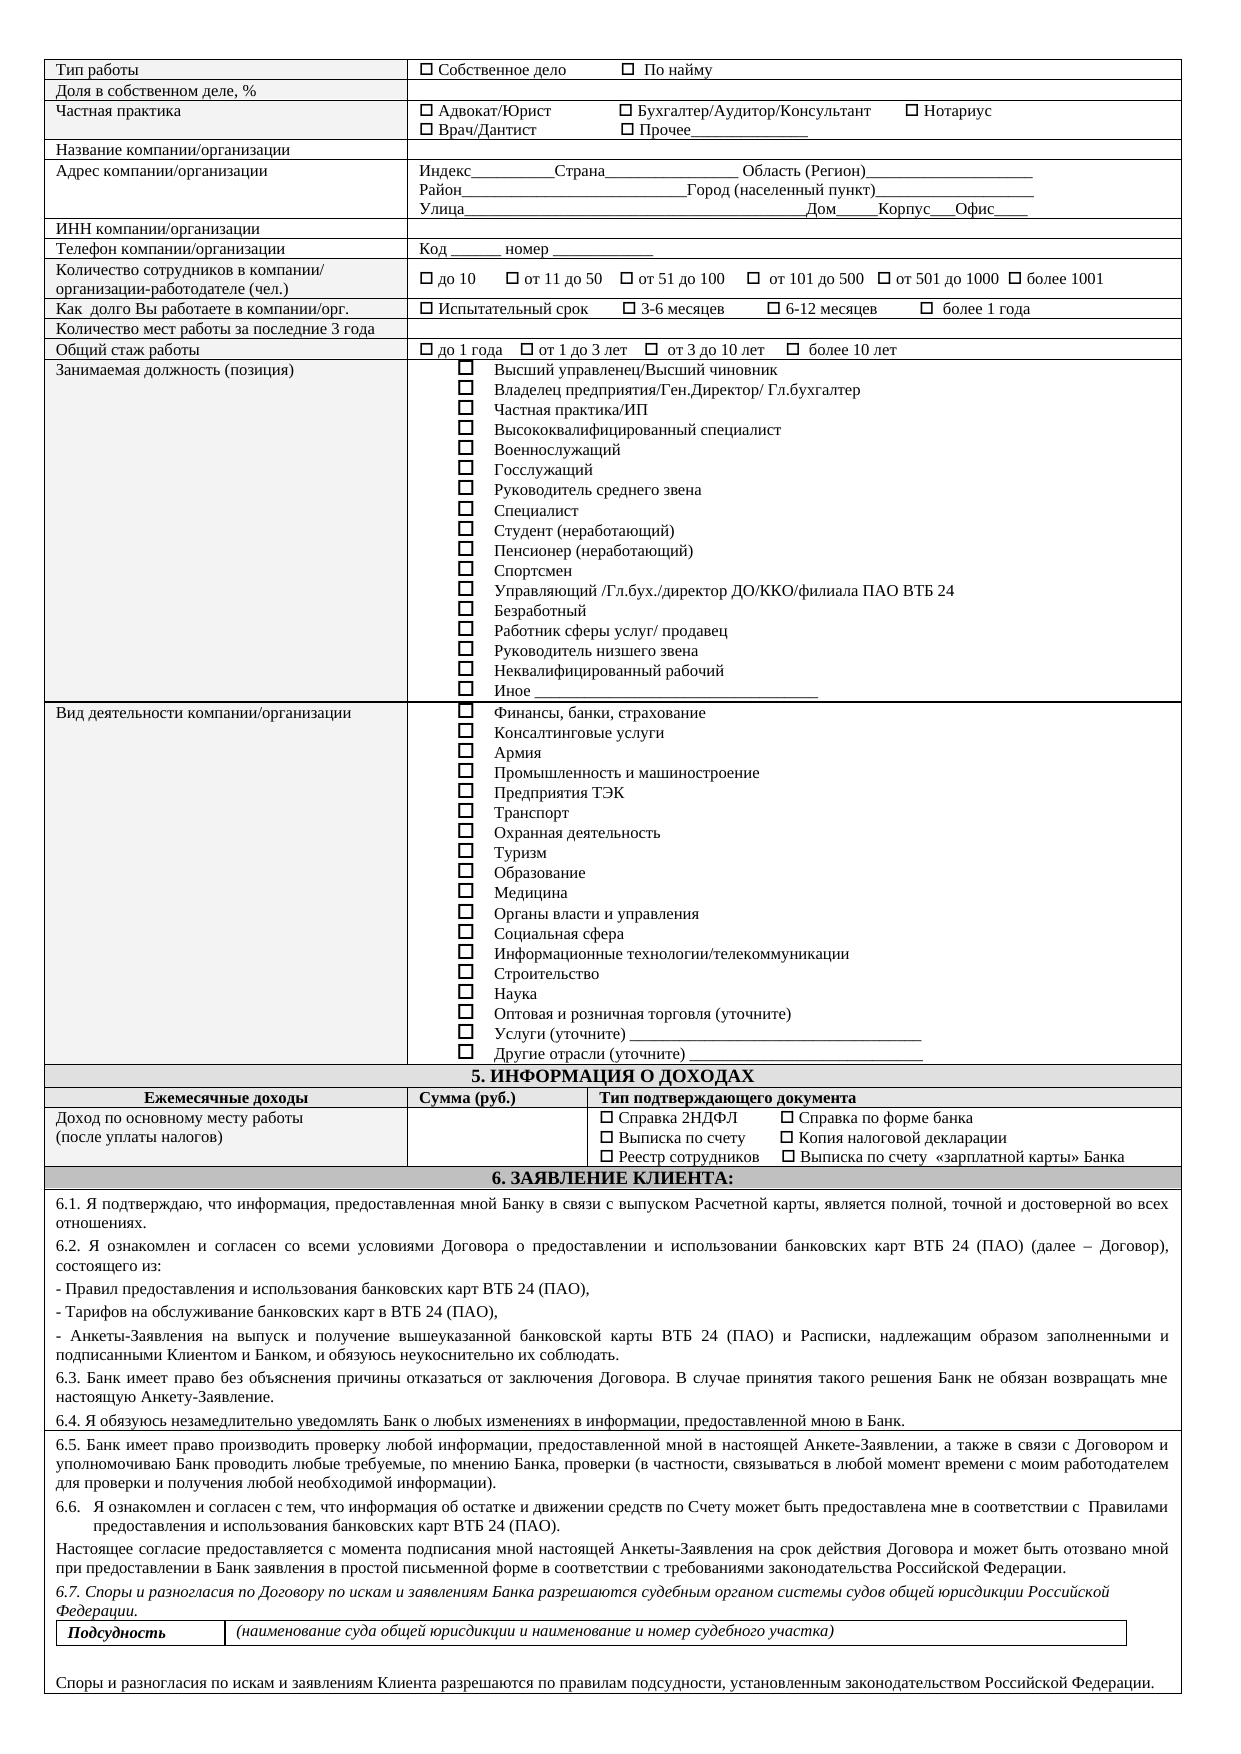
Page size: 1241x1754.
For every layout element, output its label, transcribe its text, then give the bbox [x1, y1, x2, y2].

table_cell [45, 1431, 1181, 1692]
table_cell Адрес компании/организации [45, 160, 407, 218]
table_cell Название компании/организации [45, 140, 407, 159]
table_cell Испытательный срок 3-6 месяцев 6-12 месяцев более 1 года [408, 299, 1181, 318]
table_cell Телефон компании/организации [45, 239, 407, 258]
table_cell Собственное дело По найму [408, 60, 1181, 79]
table_cell Код ______ номер ____________ [408, 239, 1181, 258]
table_cell до 1 года от 1 до 3 лет от 3 до 10 лет более 10 лет [408, 339, 1181, 358]
table_cell Адвокат/Юрист Бухгалтер/Аудитор/Консультант Нотариус Врач/Дантист Прочее______________ [408, 101, 1181, 139]
table_cell [408, 1108, 587, 1166]
table_cell [408, 140, 1181, 159]
table_cell ИНН компании/организации [45, 219, 407, 238]
table_cell Как долго Вы работаете в компании/орг. [45, 299, 407, 318]
table_cell Частная практика [45, 101, 407, 139]
table_cell 6.1. Я подтверждаю, что информация, предоставленная мной Банку в связи с выпуском Расчетной карты, является полной, точной и достоверной во всех отношениях. 6.2. Я ознакомлен и согласен со всеми условиями Договора о предоставлении и использовании банковских карт ВТБ 24 (ПАО) (далее – Договор), состоящего из: - Правил предоставления и использования банковских карт ВТБ 24 (ПАО), - Тарифов на обслуживание банковских карт в ВТБ 24 (ПАО), - Анкеты-Заявления на выпуск и получение вышеуказанной банковской карты ВТБ 24 (ПАО) и Расписки, надлежащим образом заполненными и подписанными Клиентом и Банком, и обязуюсь неукоснительно их соблюдать. 6.3. Банк имеет право без объяснения причины отказаться от заключения Договора. В случае принятия такого решения Банк не обязан возвращать мне настоящую Анкету-Заявление. 6.4. Я обязуюсь незамедлительно уведомлять Банк о любых изменениях в информации, предоставленной мною в Банк. [45, 1190, 1181, 1429]
table_cell Количество сотрудников в компании/ организации-работодателе (чел.) [45, 259, 407, 298]
table_cell Количество мест работы за последние 3 года [45, 319, 407, 338]
table_cell Тип подтверждающего документа [588, 1088, 1181, 1107]
table_cell Доход по основному месту работы (после уплаты налогов) [45, 1108, 407, 1166]
table_cell Занимаемая должность (позиция) [45, 360, 407, 701]
table_cell 6. Заявление КЛИЕНТА: [45, 1167, 1181, 1188]
table_cell [408, 219, 1181, 238]
table_cell Доля в собственном деле, % [45, 80, 407, 99]
table_cell Ежемесячные доходы [45, 1088, 407, 1107]
table_cell [408, 80, 1181, 99]
table_cell Индекс__________Страна________________ Область (Регион)____________________ Район___________________________Город (населенный пункт)___________________ Улица_________________________________________Дом_____Корпус___Офис____ [408, 160, 1181, 218]
table_cell Финансы, банки, страхование Консалтинговые услуги Армия Промышленность и машиностроение Предприятия ТЭК Транспорт Охранная деятельность Туризм Образование Медицина Органы власти и управления Социальная сфера Информационные технологии/телекоммуникации Строительство Наука Оптовая и розничная торговля (уточните) Услуги (уточните) ___________________________________ Другие отрасли (уточните) ____________________________ [408, 703, 1181, 1064]
table_cell Общий стаж работы [45, 339, 407, 358]
table_cell до 10 от 11 до 50 от 51 до 100 от 101 до 500 от 501 до 1000 более 1001 [408, 259, 1181, 298]
table_cell [408, 319, 1181, 338]
table_cell 5. Информация о доходАХ [45, 1065, 1181, 1087]
table_cell Сумма (руб.) [408, 1088, 587, 1107]
table_cell Вид деятельности компании/организации [45, 703, 407, 1064]
table_cell Тип работы [45, 60, 407, 79]
table_cell Справка 2НДФЛ Справка по форме банка Выписка по счету Копия налоговой декларации Реестр сотрудников Выписка по счету «зарплатной карты» Банка [588, 1108, 1181, 1166]
table_cell Высший управленец/Высший чиновник Владелец предприятия/Ген.Директор/ Гл.бухгалтер Частная практика/ИП Высококвалифицированный специалист Военнослужащий Госслужащий Руководитель среднего звена Специалист Студент (неработающий) Пенсионер (неработающий) Спортсмен Управляющий /Гл.бух./директор ДО/ККО/филиала ПАО ВТБ 24 Безработный Работник сферы услуг/ продавец Руководитель низшего звена Неквалифицированный рабочий Иное __________________________________ [408, 360, 1181, 701]
